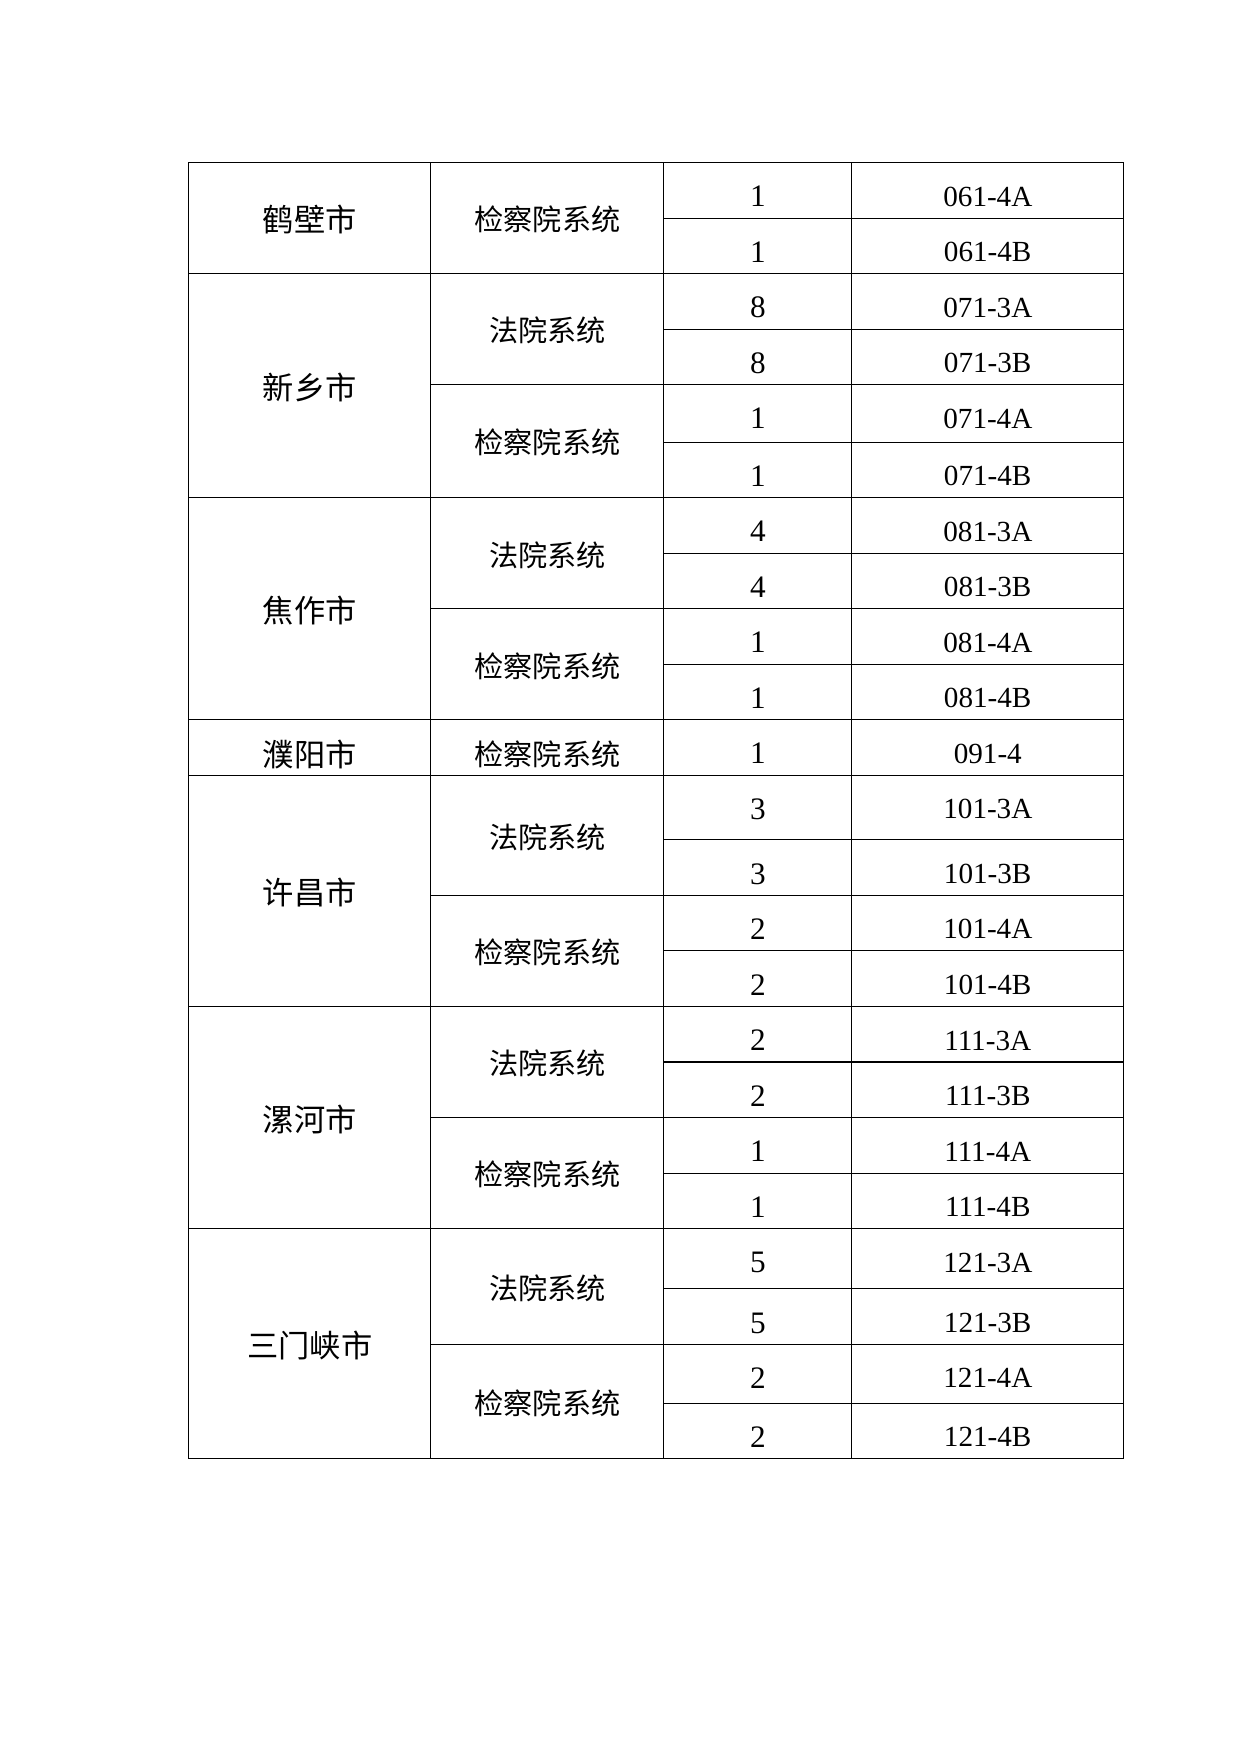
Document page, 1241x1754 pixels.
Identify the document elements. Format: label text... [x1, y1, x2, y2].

table_cell 法院系统 [431, 498, 663, 608]
table_cell 1 [664, 665, 851, 719]
table_cell 081-3B [852, 554, 1123, 608]
table_cell 许昌市 [189, 776, 430, 1006]
table_cell 2 [664, 896, 851, 950]
table_cell 071-4A [852, 385, 1123, 442]
table_cell 2 [664, 1007, 851, 1061]
table_header 061-4A [852, 163, 1123, 217]
table_cell 121-4B [852, 1404, 1123, 1458]
table_cell 1 [664, 443, 851, 497]
table_cell 111-3A [852, 1007, 1123, 1061]
table_cell 121-4A [852, 1345, 1123, 1403]
table_cell 1 [664, 219, 851, 273]
table_cell 081-4A [852, 609, 1123, 664]
table_cell 071-3B [852, 330, 1123, 384]
table_cell 检察院系统 [431, 1345, 663, 1458]
table_cell 2 [664, 1063, 851, 1117]
table_cell 濮阳市 [189, 720, 430, 775]
table_header 鹤壁市 [189, 163, 430, 273]
table_cell 法院系统 [431, 1007, 663, 1117]
table_cell 1 [664, 1174, 851, 1228]
table_cell 081-3A [852, 498, 1123, 553]
table_cell 091-4 [852, 720, 1123, 775]
table_cell 2 [664, 1345, 851, 1403]
table_cell 8 [664, 330, 851, 384]
table_cell 新乡市 [189, 274, 430, 497]
table_cell 071-3A [852, 274, 1123, 328]
table_cell 071-4B [852, 443, 1123, 497]
table_cell 2 [664, 951, 851, 1006]
table_cell 5 [664, 1229, 851, 1288]
table_cell 4 [664, 554, 851, 608]
table_cell 法院系统 [431, 274, 663, 384]
table_cell 三门峡市 [189, 1229, 430, 1458]
table_cell 101-4B [852, 951, 1123, 1006]
table_cell 1 [664, 609, 851, 664]
table_cell 8 [664, 274, 851, 328]
table_cell 1 [664, 1118, 851, 1172]
table_cell 111-3B [852, 1063, 1123, 1117]
table_cell 2 [664, 1404, 851, 1458]
table_cell 1 [664, 720, 851, 775]
table_cell 检察院系统 [431, 896, 663, 1006]
table_cell 检察院系统 [431, 720, 663, 775]
table_cell 4 [664, 498, 851, 553]
table_cell 焦作市 [189, 498, 430, 719]
table_cell 1 [664, 385, 851, 442]
table_cell 法院系统 [431, 1229, 663, 1344]
table_cell 检察院系统 [431, 385, 663, 497]
table_cell 111-4A [852, 1118, 1123, 1172]
table_cell 061-4B [852, 219, 1123, 273]
table_cell 检察院系统 [431, 1118, 663, 1228]
table_cell 5 [664, 1289, 851, 1344]
table_header 检察院系统 [431, 163, 663, 273]
table_cell 法院系统 [431, 776, 663, 895]
table_cell 121-3B [852, 1289, 1123, 1344]
table_cell 3 [664, 776, 851, 839]
table_header 1 [664, 163, 851, 217]
table_cell 101-3A [852, 776, 1123, 839]
table_cell 101-3B [852, 840, 1123, 895]
table_cell 111-4B [852, 1174, 1123, 1228]
table_cell 101-4A [852, 896, 1123, 950]
table_cell 3 [664, 840, 851, 895]
table_cell 081-4B [852, 665, 1123, 719]
table_cell 121-3A [852, 1229, 1123, 1288]
table_cell 漯河市 [189, 1007, 430, 1228]
table_cell 检察院系统 [431, 609, 663, 719]
